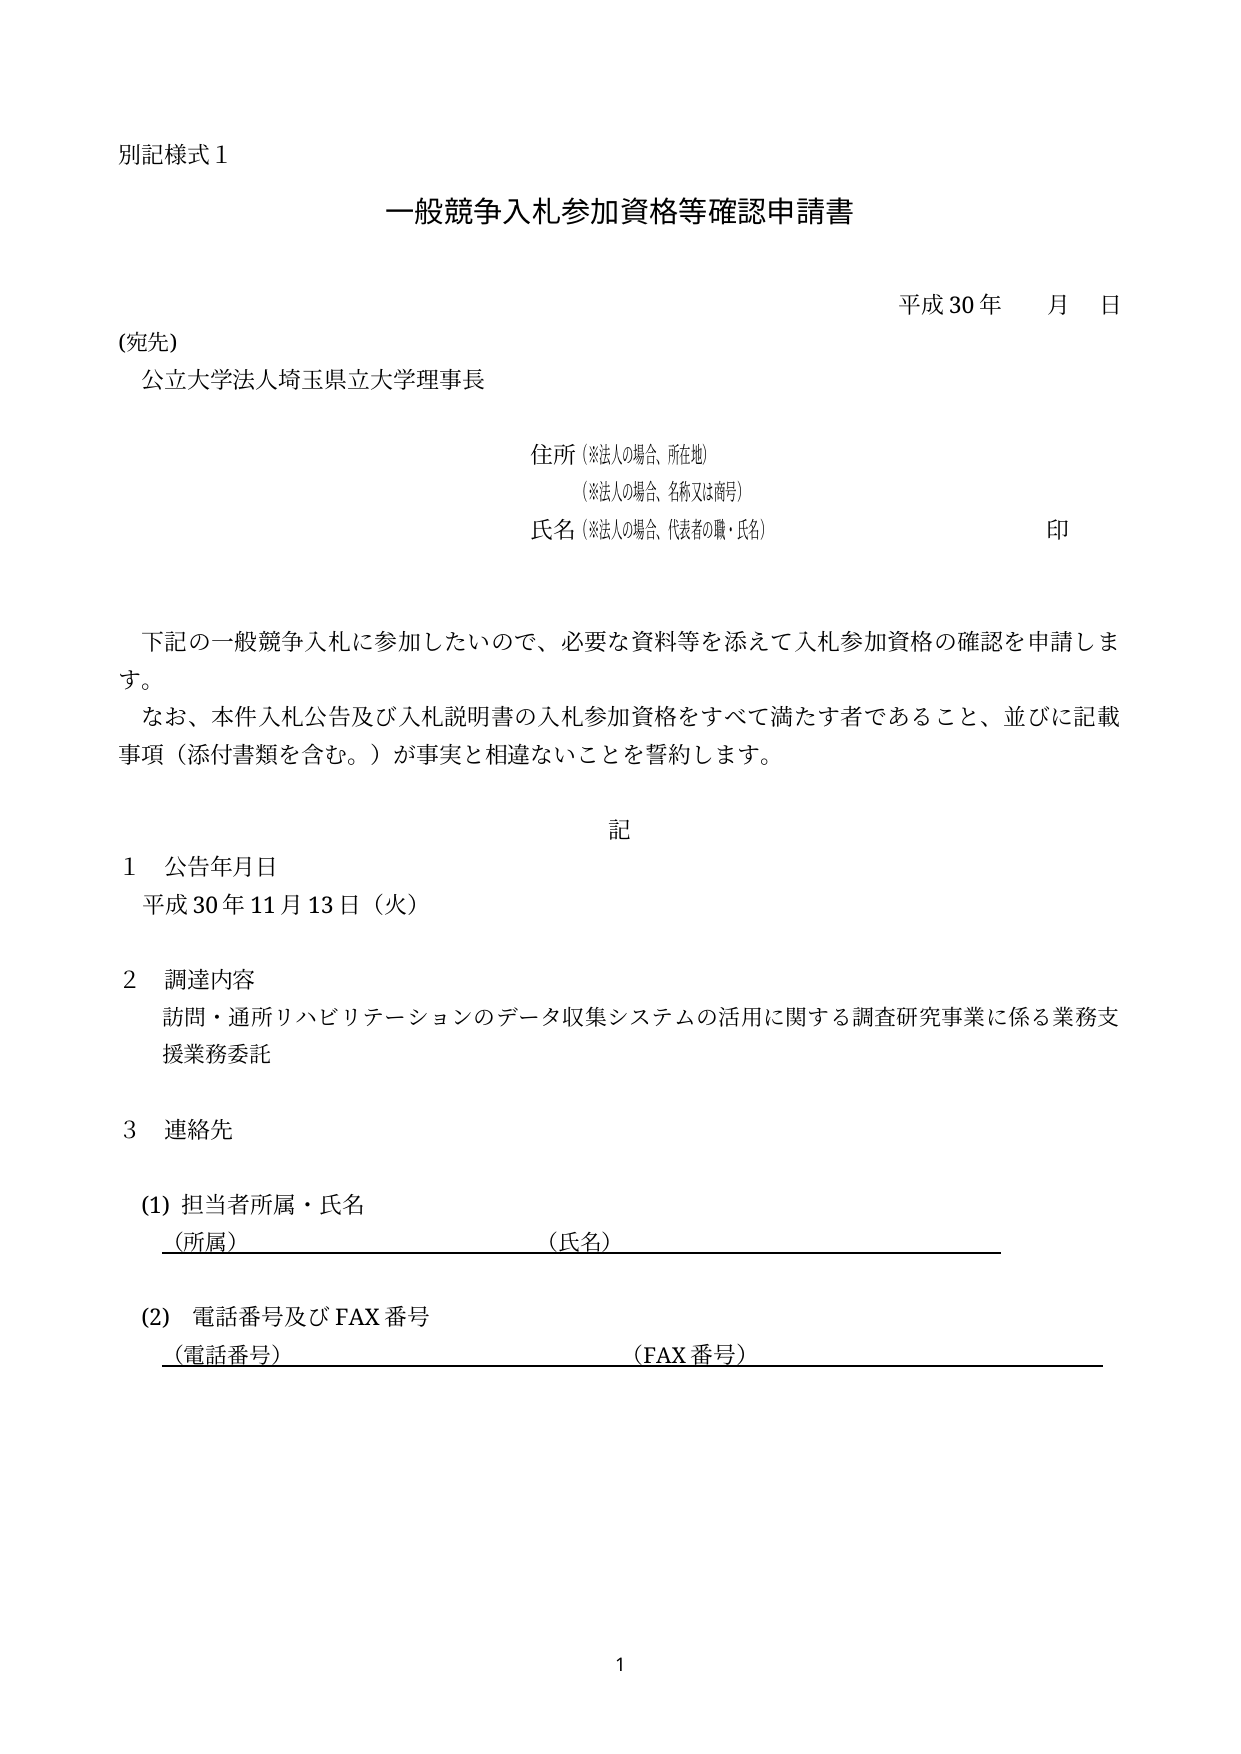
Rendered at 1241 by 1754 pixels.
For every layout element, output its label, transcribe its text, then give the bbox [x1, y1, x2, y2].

text 氏名（※法人の場合、代表者の職・氏名） 印 [118, 509, 1122, 547]
text 住所（※法人の場合、所在地） [118, 434, 1122, 472]
text （電話番号） （FAX番号） [118, 1334, 1122, 1372]
text １ 公告年月日 [118, 847, 1122, 884]
text （所属） （氏名） [118, 1222, 1122, 1259]
text 別記様式１ [118, 134, 1122, 172]
text なお、本件入札公告及び入札説明書の入札参加資格をすべて満たす者であること、並びに記載事項（添付書類を含む。）が事実と相違ないことを誓約します。 [118, 697, 1122, 772]
text 下記の一般競争入札に参加したいので、必要な資料等を添えて入札参加資格の確認を申請します。 [118, 622, 1122, 697]
text (宛先) [118, 322, 1122, 359]
text 公立大学法人埼玉県立大学理事長 [118, 359, 1122, 397]
text 訪問・通所リハビリテーションのデータ収集システムの活用に関する調査研究事業に係る業務支援業務委託 [162, 997, 1122, 1072]
text 平成30年 月 日 [118, 284, 1122, 322]
text ３ 連絡先 [118, 1109, 1122, 1147]
text 一般競争入札参加資格等確認申請書 [118, 172, 1122, 247]
text 記 [118, 809, 1122, 847]
text ２ 調達内容 [118, 959, 1122, 997]
text (1) 担当者所属・氏名 [118, 1184, 1122, 1222]
text (2) 電話番号及びFAX番号 [118, 1297, 1122, 1334]
text 平成30年11月13日（火） [118, 884, 1122, 922]
text （※法人の場合、名称又は商号） [118, 472, 1122, 509]
